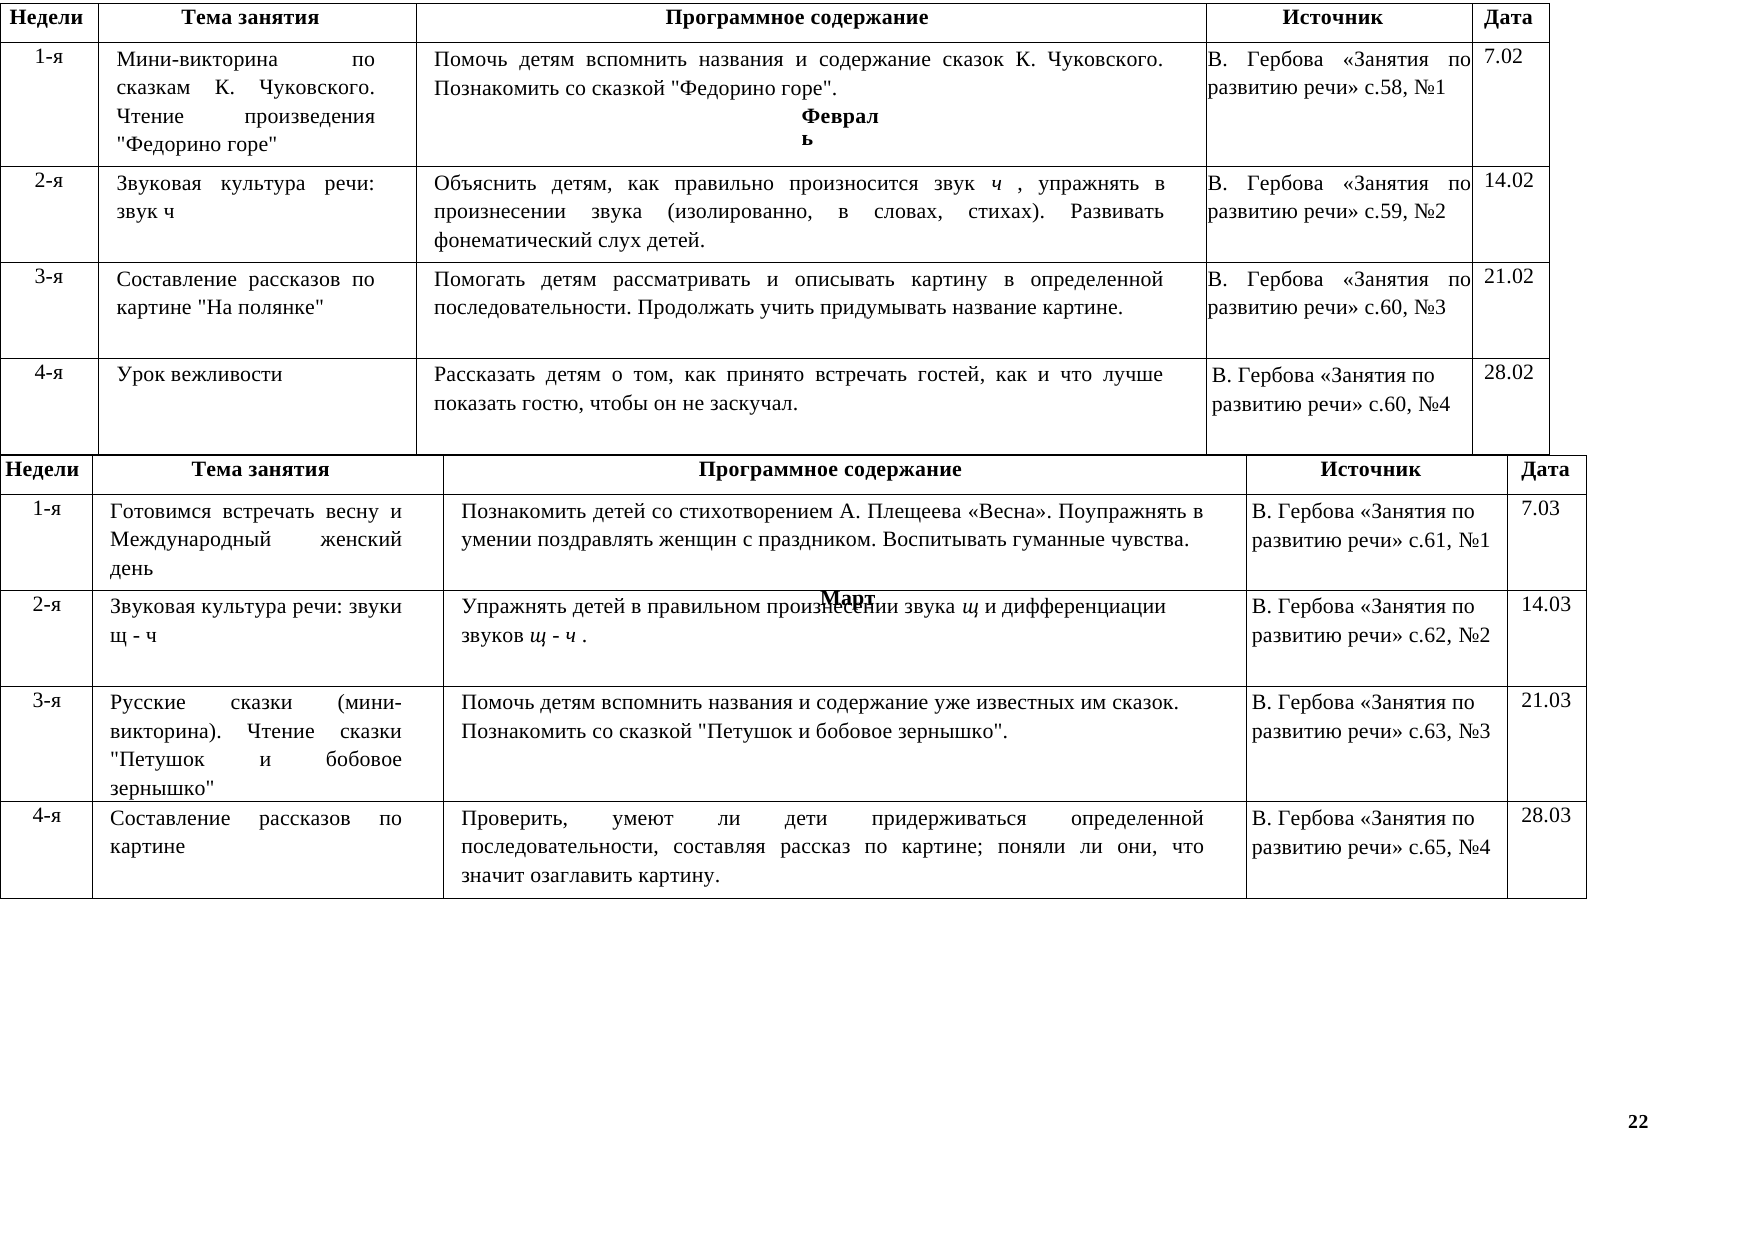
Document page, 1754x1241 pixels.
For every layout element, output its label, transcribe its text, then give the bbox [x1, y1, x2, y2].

table_cell Готовимся встречать весну и Международный женский день [93, 495, 443, 590]
table_cell 1-я [1, 495, 92, 590]
table_cell В. Гербова «Занятия по развитию речи» с.63, №3 [1247, 687, 1507, 801]
table_cell 4-я [1, 359, 98, 454]
table_cell 7.03 [1508, 495, 1586, 590]
table_cell 2-я [1, 591, 92, 686]
table_cell Составление рассказов по картине [93, 802, 443, 897]
table_cell Звуковая культура речи: звуки щ - ч [93, 591, 443, 686]
table_cell Составление рассказов по картине "На полянке" [99, 263, 416, 358]
table_cell Помочь детям вспомнить названия и содержание сказок К. Чуковского. Познакомить со сказкой "Федорино горе". [417, 43, 1206, 166]
table_cell 4-я [1, 802, 92, 897]
table_header Источник [1207, 4, 1472, 42]
table_cell Познакомить детей со стихотворением А. Плещеева «Весна». Поупражнять в умении поздравлять женщин с праздником. Воспитывать гуманные чувства. [444, 495, 1246, 590]
table_cell Урок вежливости [99, 359, 416, 454]
table_header Программное содержание [417, 4, 1206, 42]
table_cell 2-я [1, 167, 98, 262]
table_header Источник [1247, 456, 1507, 494]
table_cell В. Гербова «Занятия по развитию речи» с.62, №2 [1247, 591, 1507, 686]
table_header Тема занятия [99, 4, 416, 42]
table_cell 21.03 [1508, 687, 1586, 801]
table_cell 1-я [1, 43, 98, 166]
table_cell Помогать детям рассматривать и описывать картину в определенной последовательности. Продолжать учить придумывать название картине. [417, 263, 1206, 358]
table_header Тема занятия [93, 456, 443, 494]
table_cell 14.03 [1508, 591, 1586, 686]
table_header Дата [1508, 456, 1586, 494]
table_cell Проверить, умеют ли дети придерживаться определенной последовательности, составляя рассказ по картине; поняли ли они, что значит озаглавить картину. [444, 802, 1246, 897]
table_cell В. Гербова «Занятия по развитию речи» с.58, №1 [1207, 43, 1472, 166]
table_cell Помочь детям вспомнить названия и содержание уже известных им сказок. Познакомить со сказкой "Петушок и бобовое зернышко". [444, 687, 1246, 801]
table_cell В. Гербова «Занятия по развитию речи» с.60, №3 [1207, 263, 1472, 358]
text Февраль [801, 106, 890, 149]
table_cell 28.02 [1473, 359, 1549, 454]
table_cell В. Гербова «Занятия по развитию речи» с.61, №1 [1247, 495, 1507, 590]
table_cell Русские сказки (мини-викторина). Чтение сказки "Петушок и бобовое зернышко" [93, 687, 443, 801]
table_cell Объяснить детям, как правильно произносится звук ч , упражнять в произнесении звука (изолированно, в словах, стихах). Развивать фонематический слух детей. [417, 167, 1206, 262]
table_cell 3-я [1, 263, 98, 358]
table_cell Звуковая культура речи: звук ч [99, 167, 416, 262]
table_header Программное содержание [444, 456, 1246, 494]
table_cell Упражнять детей в правильном произнесении звука щ и дифференциации звуков щ - ч . [444, 591, 1246, 686]
table_cell 3-я [1, 687, 92, 801]
table_cell В. Гербова «Занятия по развитию речи» с.65, №4 [1247, 802, 1507, 897]
text Март [820, 587, 875, 609]
table_header Недели [1, 456, 92, 494]
table_cell 28.03 [1508, 802, 1586, 897]
table_cell 7.02 [1473, 43, 1549, 166]
table_header Недели [1, 4, 98, 42]
table_cell 21.02 [1473, 263, 1549, 358]
table_cell 14.02 [1473, 167, 1549, 262]
table_cell В. Гербова «Занятия по развитию речи» с.60, №4 [1207, 359, 1472, 454]
table_cell В. Гербова «Занятия по развитию речи» с.59, №2 [1207, 167, 1472, 262]
table_header Дата [1473, 4, 1549, 42]
table_cell Рассказать детям о том, как принято встречать гостей, как и что лучше показать гостю, чтобы он не заскучал. [417, 359, 1206, 454]
text 22 [1628, 1113, 1648, 1133]
table_cell Мини-викторина по сказкам К. Чуковского. Чтение произведения "Федорино горе" [99, 43, 416, 166]
